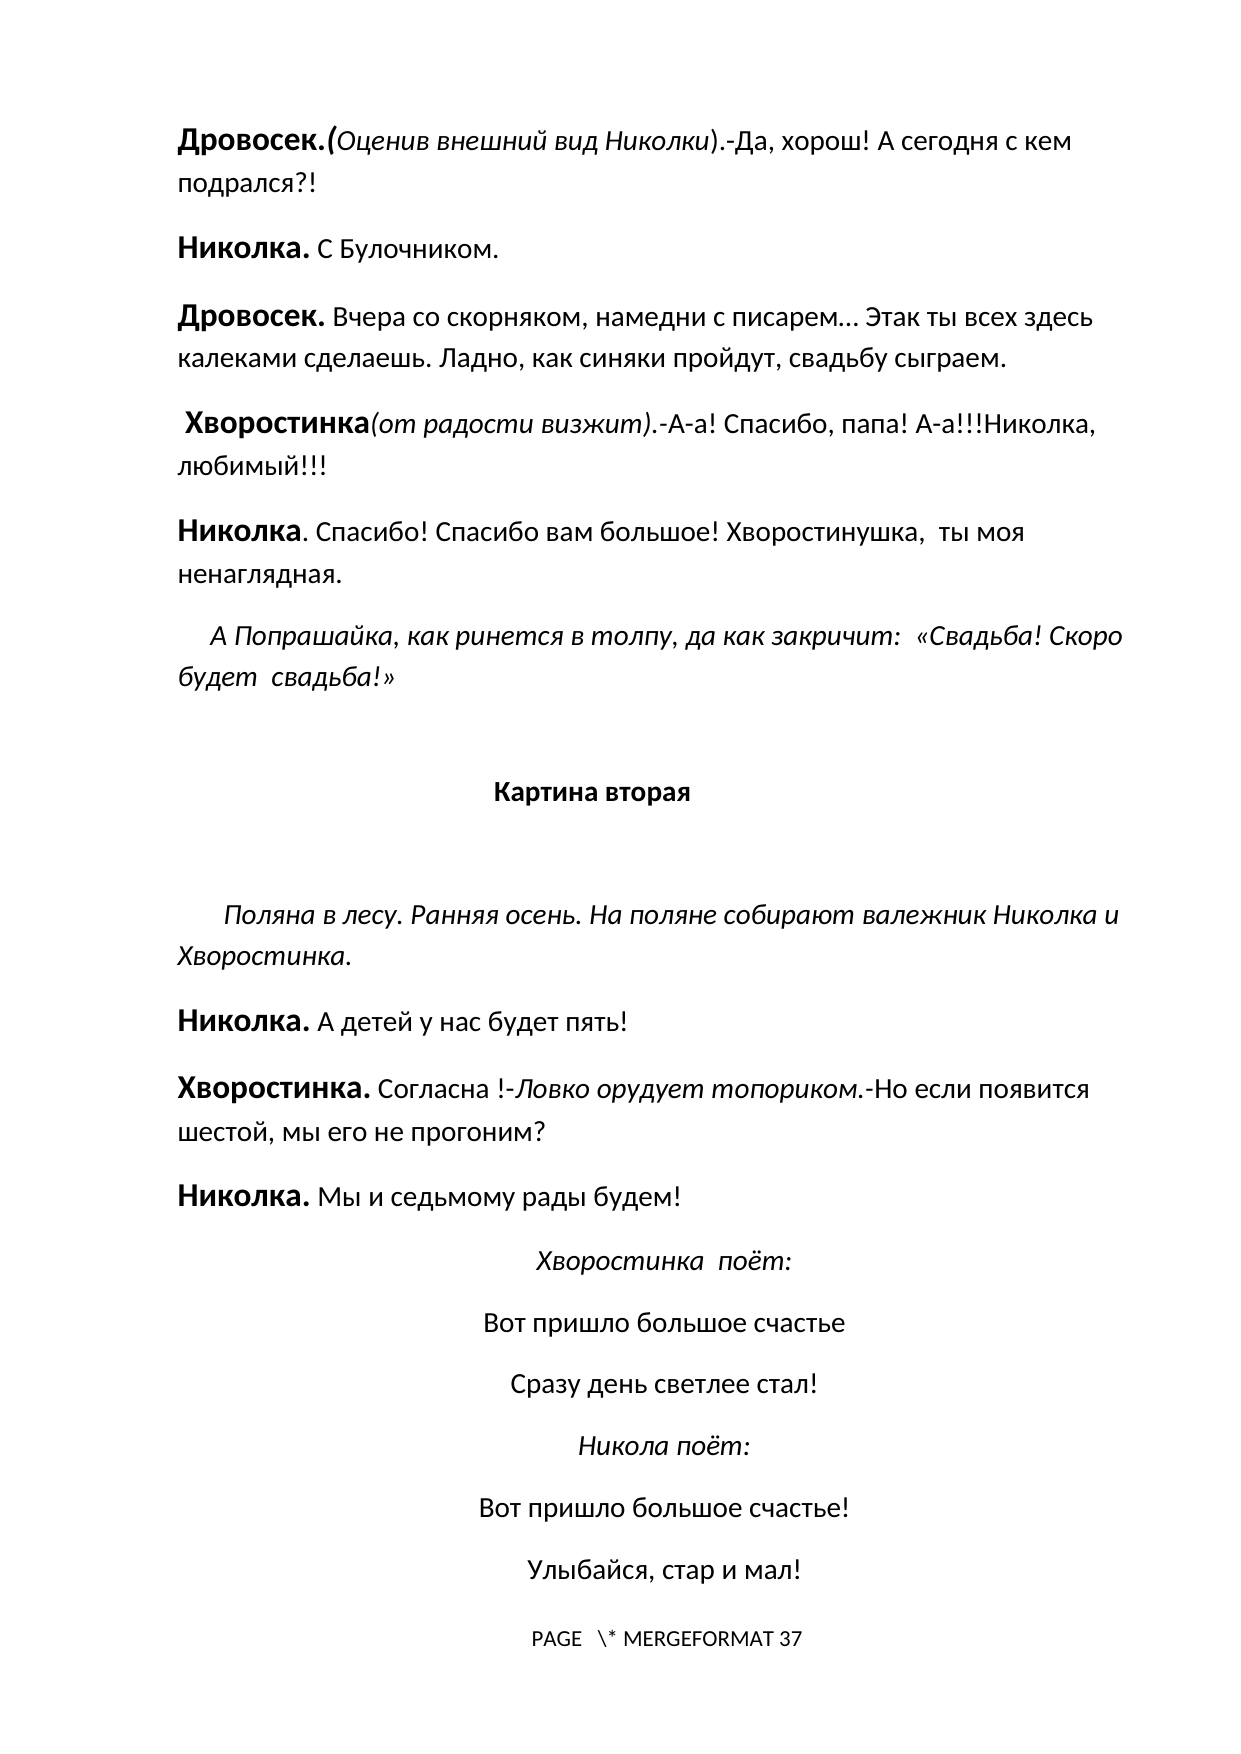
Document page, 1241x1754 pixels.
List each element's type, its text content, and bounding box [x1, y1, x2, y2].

text Дровосек.(Оценив внешний вид Николки).-Да, хорош! А сегодня с кем подрался?! [177, 118, 1152, 200]
text Никола поёт: [177, 1427, 1152, 1463]
text Хворостинка(от радости визжит).-А-а! Спасибо, папа! А-а!!!Николка, любимый!!! [177, 401, 1152, 483]
text Николка. С Булочником. [177, 226, 1152, 267]
text Поляна в лесу. Ранняя осень. На поляне собирают валежник Николка и Хворостинка. [177, 896, 1152, 973]
text Вот пришло большое счастье! [177, 1489, 1152, 1525]
text Николка. Мы и седьмому рады будем! [177, 1174, 1152, 1215]
text Сразу день светлее стал! [177, 1366, 1152, 1401]
text Хворостинка. Согласна !-Ловко орудует топориком.-Но если появится шестой, мы его не прогоним? [177, 1067, 1152, 1148]
text Улыбайся, стар и мал! [177, 1551, 1152, 1586]
text Хворостинка поёт: [177, 1242, 1152, 1278]
text Николка. А детей у нас будет пять! [177, 999, 1152, 1040]
text А Попрашайка, как ринется в толпу, да как закричит: «Свадьба! Скоро будет свадьба!» [177, 617, 1152, 693]
text Вот пришло большое счастье [177, 1304, 1152, 1339]
text Дровосек. Вчера со скорняком, намедни с писарем… Этак ты всех здесь калеками сделаешь. Ладно, как синяки пройдут, свадьбу сыграем. [177, 293, 1152, 375]
text Картина вторая [177, 773, 1152, 808]
text Николка. Спасибо! Спасибо вам большое! Хворостинушка, ты моя ненаглядная. [177, 509, 1152, 591]
